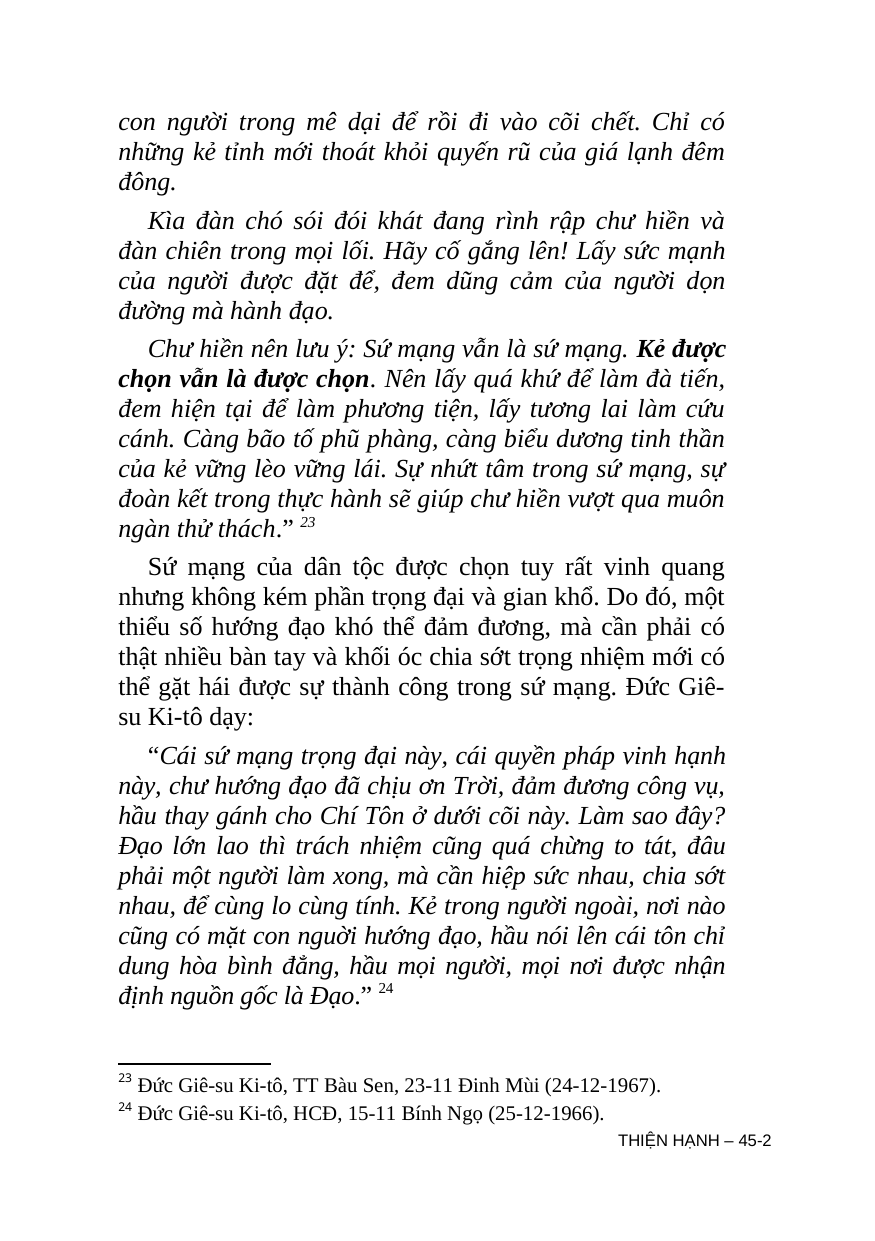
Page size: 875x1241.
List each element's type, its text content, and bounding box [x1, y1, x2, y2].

text Sứ mạng của dân tộc được chọn tuy rất vinh quang nhưng không kém phần trọng đại và gian khổ. Do đó, một thiểu số hướng đạo khó thể đảm đương, mà cần phải có thật nhiều bàn tay và khối óc chia sớt trọng nhiệm mới có thể gặt hái được sự thành công trong sứ mạng. Đức Giê-su Ki-tô dạy: [118, 551, 726, 731]
text Kìa đàn chó sói đói khát đang rình rập chư hiền và đàn chiên trong mọi lối. Hãy cố gắng lên! Lấy sức mạnh của người được đặt để, đem dũng cảm của người dọn đường mà hành đạo. [118, 205, 726, 325]
text “Cái sứ mạng trọng đại này, cái quyền pháp vinh hạnh này, chư hướng đạo đã chịu ơn Trời, đảm đương công vụ, hầu thay gánh cho Chí Tôn ở dưới cõi này. Làm sao đây? Đạo lớn lao thì trách nhiệm cũng quá chừng to tát, đâu phải một người làm xong, mà cần hiệp sức nhau, chia sớt nhau, để cùng lo cùng tính. Kẻ trong người ngoài, nơi nào cũng có mặt con nguời hướng đạo, hầu nói lên cái tôn chỉ dung hòa bình đẳng, hầu mọi người, mọi nơi được nhận định nguồn gốc là Đạo.” [118, 740, 726, 1010]
text hiền nên lưu ý: Sứ mạng vẫn là sứ mạng. Kẻ được chọn vẫn là được chọn. Nên lấy quá khứ để làm đà tiến, đem hiện tại để làm phương tiện, lấy tương lai làm cứu cánh. Càng bão tố phũ phàng, càng biểu dương tinh thần của kẻ vững lèo vững lái. Sự nhứt tâm trong sứ mạng, sự đoàn kết trong thực hành sẽ giúp chư hiền vượt qua muôn ngàn thử thách.” [118, 333, 726, 543]
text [118, 106, 726, 196]
